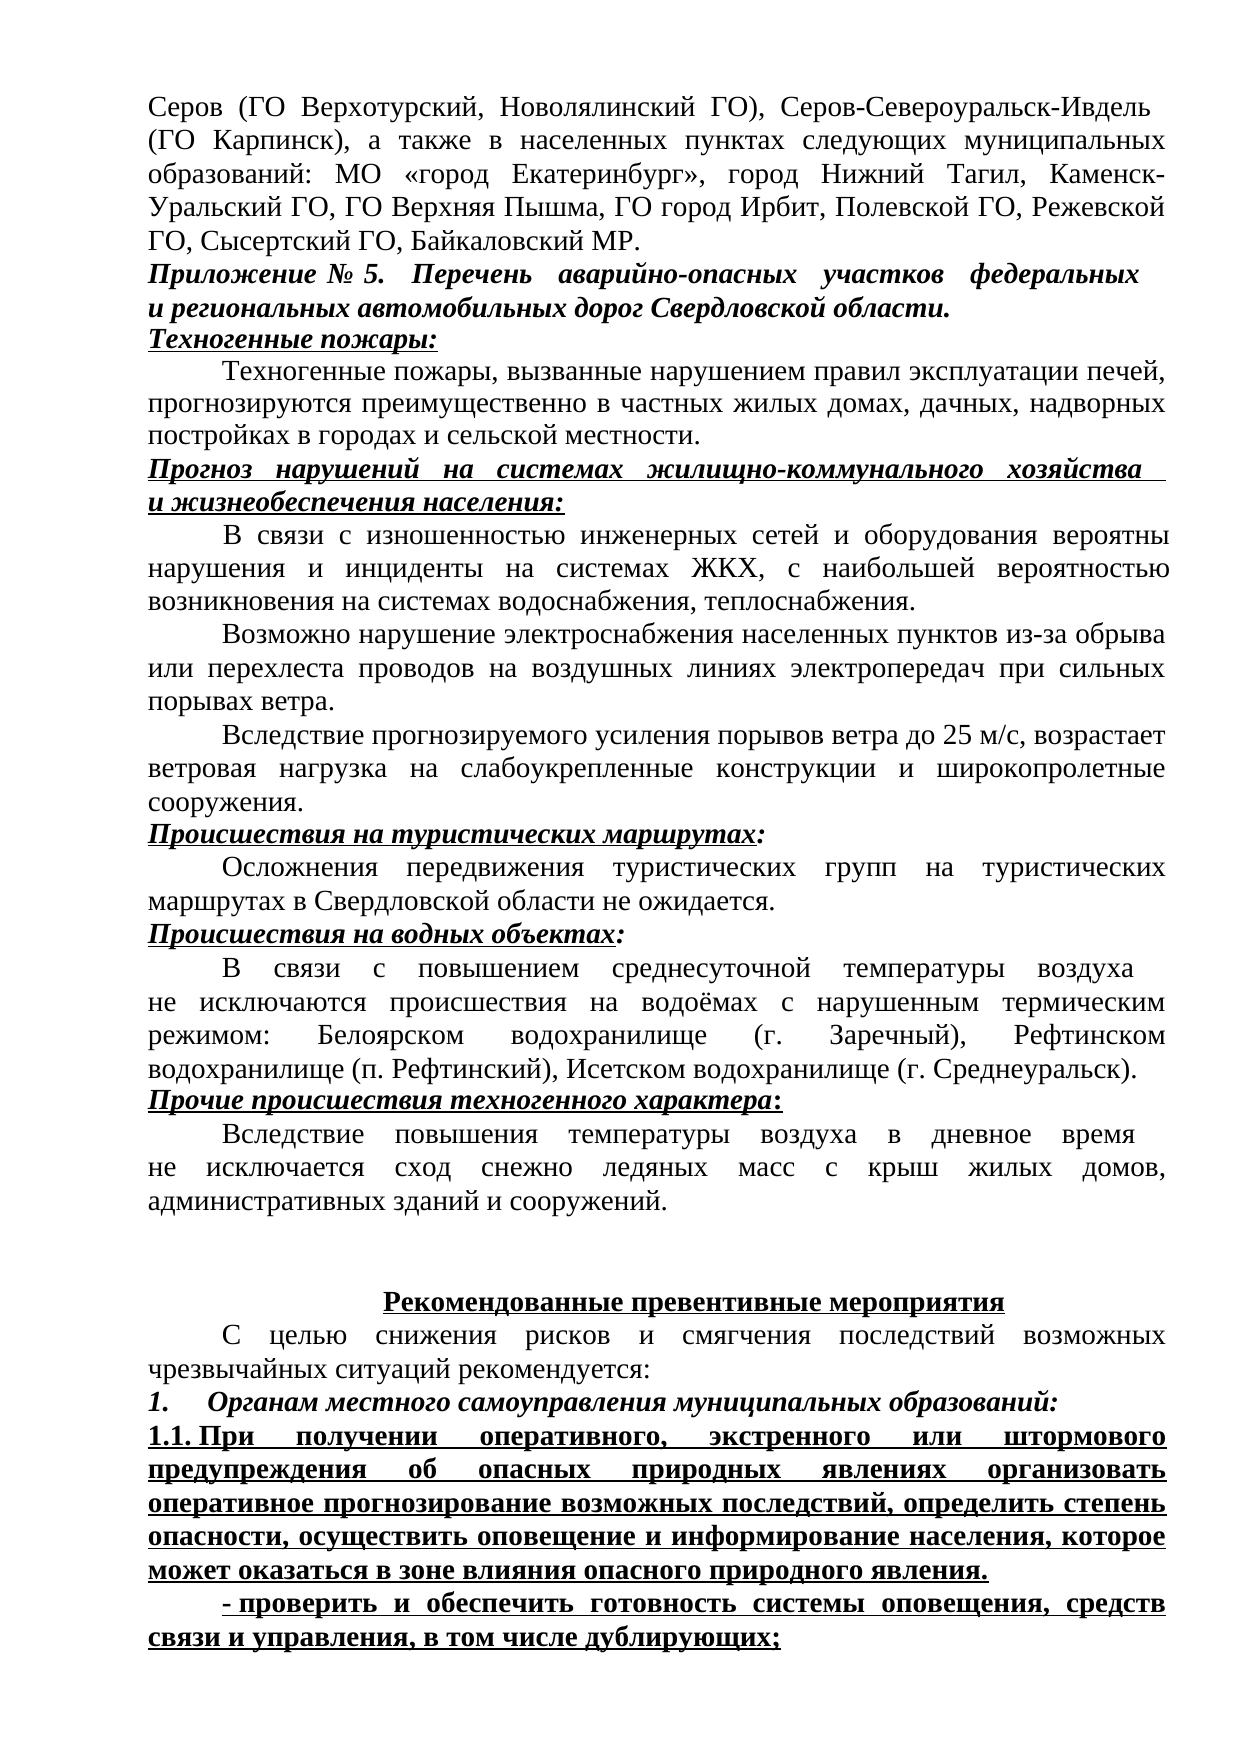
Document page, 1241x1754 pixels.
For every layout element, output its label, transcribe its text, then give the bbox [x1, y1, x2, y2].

text Осложнения передвижения туристических групп на туристических маршрутах в Свердловской области не ожидается. [148, 849, 1167, 917]
text В связи с изношенностью инженерных сетей и оборудования вероятны нарушения и инциденты на системах ЖКХ, с наибольшей вероятностью возникновения на системах водоснабжения, теплоснабжения. [148, 518, 1171, 616]
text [148, 89, 1167, 256]
text Техногенные пожары, вызванные нарушением правил эксплуатации печей, прогнозируются преимущественно в частных жилых домах, дачных, надворных постройках в городах и сельской местности. [148, 355, 1167, 451]
text Происшествия на водных объектах: [148, 917, 1167, 950]
text Прогноз нарушений на системах жилищно-коммунального хозяйства и жизнеобеспечения населения: [148, 451, 1167, 518]
text 1.1. При получении оперативного, экстренного или штормового предупреждения об опасных природных явлениях организовать оперативное прогнозирование возможных последствий, определить степень опасности, осуществить оповещение и информирование населения, которое может оказаться в зоне влияния опасного природного явления. [148, 1482, 1167, 1514]
text Техногенные пожары: [148, 323, 1167, 355]
text В связи с повышением среднесуточной температуры воздуха не исключаются происшествия на водоёмах с нарушенным термическим режимом: Белоярском водохранилище (г. Заречный), Рефтинском водохранилище (п. Рефтинский), Исетском водохранилище (г. Среднеуральск). [148, 950, 1167, 1084]
text Рекомендованные превентивные мероприятия [148, 1284, 1167, 1317]
text Возможно нарушение электроснабжения населенных пунктов из-за обрыва или перехлеста проводов на воздушных линиях электропередач при сильных порывах ветра. [148, 616, 1167, 717]
text Происшествия на туристических маршрутах: [148, 818, 1167, 849]
text 1.1. При получении оперативного, экстренного или штормового предупреждения об опасных природных явлениях организовать оперативное прогнозирование возможных последствий, определить степень опасности, осуществить оповещение и информирование населения, которое может оказаться в зоне влияния опасного природного явления. [148, 1516, 1167, 1586]
text Приложение № 5. Перечень аварийно-опасных участков федеральных и региональных автомобильных дорог Свердловской области. [148, 256, 1167, 323]
text Вследствие прогнозируемого усиления порывов ветра до 25 м/с, возрастает ветровая нагрузка на слабоукрепленные конструкции и широкопролетные сооружения. [148, 717, 1167, 818]
list Органам местного самоуправления муниципальных образований: [148, 1384, 1167, 1418]
text 1.1. При получении оперативного, экстренного или штормового предупреждения об опасных природных явлениях организовать оперативное прогнозирование возможных последствий, определить степень опасности, осуществить оповещение и информирование населения, которое может оказаться в зоне влияния опасного природного явления. [148, 1449, 1167, 1480]
text С целью снижения рисков и смягчения последствий возможных чрезвычайных ситуаций рекомендуется: [148, 1317, 1167, 1384]
text Вследствие повышения температуры воздуха в дневное время не исключается сход снежно ледяных масс с крыш жилых домов, административных зданий и сооружений. [148, 1116, 1167, 1217]
text - проверить и обеспечить готовность системы оповещения, средств связи и управления, в том числе дублирующих; [148, 1586, 1167, 1653]
text Прочие происшествия техногенного характера: [148, 1084, 1167, 1116]
text 1.1. При получении оперативного, экстренного или штормового предупреждения об опасных природных явлениях организовать оперативное прогнозирование возможных последствий, определить степень опасности, осуществить оповещение и информирование населения, которое может оказаться в зоне влияния опасного природного явления. [148, 1418, 1167, 1447]
